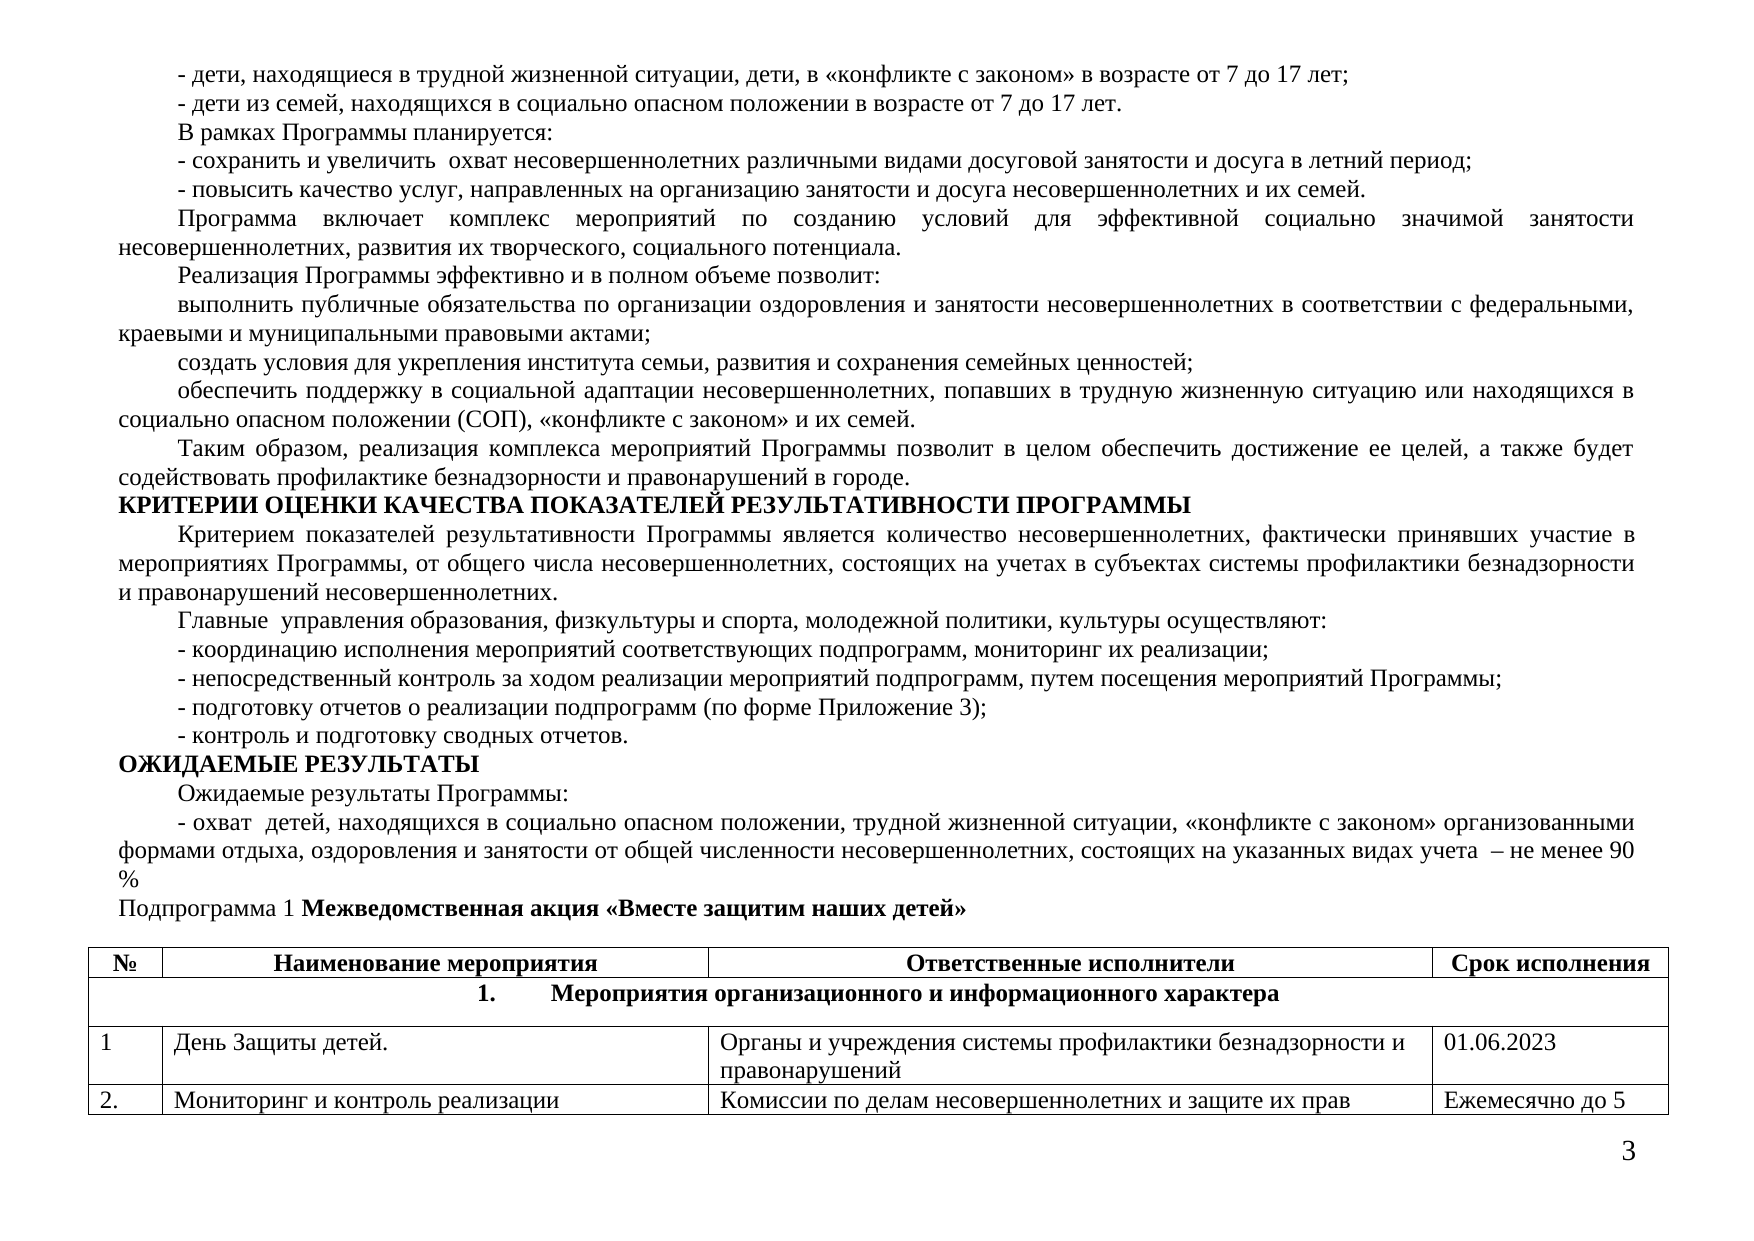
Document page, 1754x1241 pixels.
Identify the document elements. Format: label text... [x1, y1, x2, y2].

text КРИТЕРИИ ОЦЕНКИ КАЧЕСТВА ПОКАЗАТЕЛЕЙ РЕЗУЛЬТАТИВНОСТИ ПРОГРАММЫ [118, 490, 1636, 519]
text - повысить качество услуг, направленных на организацию занятости и досуга несовершеннолетних и их семей. [118, 174, 1636, 203]
text Таким образом, реализация комплекса мероприятий Программы позволит в целом обеспечить достижение ее целей, а также будет содействовать профилактике безнадзорности и правонарушений в городе. [118, 433, 1636, 490]
text - подготовку отчетов о реализации подпрограмм (по форме Приложение 3); [118, 692, 1636, 720]
text ОЖИДАЕМЫЕ РЕЗУЛЬТАТЫ [118, 749, 1636, 778]
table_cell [709, 1085, 1432, 1114]
table_cell Органы и учреждения системы профилактики безнадзорности и правонарушений [709, 1027, 1432, 1084]
text - дети, находящиеся в трудной жизненной ситуации, дети, в «конфликте с законом» в возрасте от 7 до 17 лет; [118, 59, 1636, 88]
text Критерием показателей результативности Программы является количество несовершеннолетних, фактически принявших участие в мероприятиях Программы, от общего числа несовершеннолетних, состоящих на учетах в субъектах системы профилактики безнадзорности и правонарушений несовершеннолетних. [118, 519, 1636, 605]
text Подпрограмма 1 Межведомственная акция «Вместе защитим наших детей» [118, 893, 1636, 922]
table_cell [163, 1085, 708, 1114]
text - дети из семей, находящихся в социально опасном положении в возрасте от 7 до 17 лет. [118, 88, 1636, 117]
text В рамках Программы планируется: [118, 117, 1636, 145]
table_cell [1433, 1085, 1668, 1114]
table_cell 2. [89, 1085, 162, 1114]
text Главные управления образования, физкультуры и спорта, молодежной политики, культуры осуществляют: [118, 605, 1636, 634]
text Реализация Программы эффективно и в полном объеме позволит: [118, 260, 1636, 289]
text - координацию исполнения мероприятий соответствующих подпрограмм, мониторинг их реализации; [118, 634, 1636, 663]
list - охват детей, находящихся в социально опасном положении, трудной жизненной ситуации, «конфликте с законом» организованными формами отдыха, оздоровления и занятости от общей численности несовершеннолетних, состоящих на указанных видах учета – не менее 90 % [118, 807, 1636, 893]
table_cell Мероприятия организационного и информационного характера [89, 978, 1668, 1026]
text создать условия для укрепления института семьи, развития и сохранения семейных ценностей; [118, 347, 1636, 375]
text - сохранить и увеличить охват несовершеннолетних различными видами досуговой занятости и досуга в летний период; [118, 145, 1636, 174]
list Ожидаемые результаты Программы: [118, 778, 1636, 807]
table_header Наименование мероприятия [163, 948, 708, 977]
text - контроль и подготовку сводных отчетов. [118, 720, 1636, 749]
table_cell 1 [89, 1027, 162, 1084]
text обеспечить поддержку в социальной адаптации несовершеннолетних, попавших в трудную жизненную ситуацию или находящихся в социально опасном положении (СОП), «конфликте с законом» и их семей. [118, 375, 1636, 433]
text Программа включает комплекс мероприятий по созданию условий для эффективной социально значимой занятости несовершеннолетних, развития их творческого, социального потенциала. [118, 203, 1636, 260]
table_header Срок исполнения [1433, 948, 1668, 977]
table_cell День Защиты детей. [163, 1027, 708, 1084]
table_header Ответственные исполнители [709, 948, 1432, 977]
table_cell 01.06.2023 [1433, 1027, 1668, 1084]
text - непосредственный контроль за ходом реализации мероприятий подпрограмм, путем посещения мероприятий Программы; [118, 663, 1636, 692]
table_header № [89, 948, 162, 977]
text выполнить публичные обязательства по организации оздоровления и занятости несовершеннолетних в соответствии с федеральными, краевыми и муниципальными правовыми актами; [118, 289, 1636, 347]
